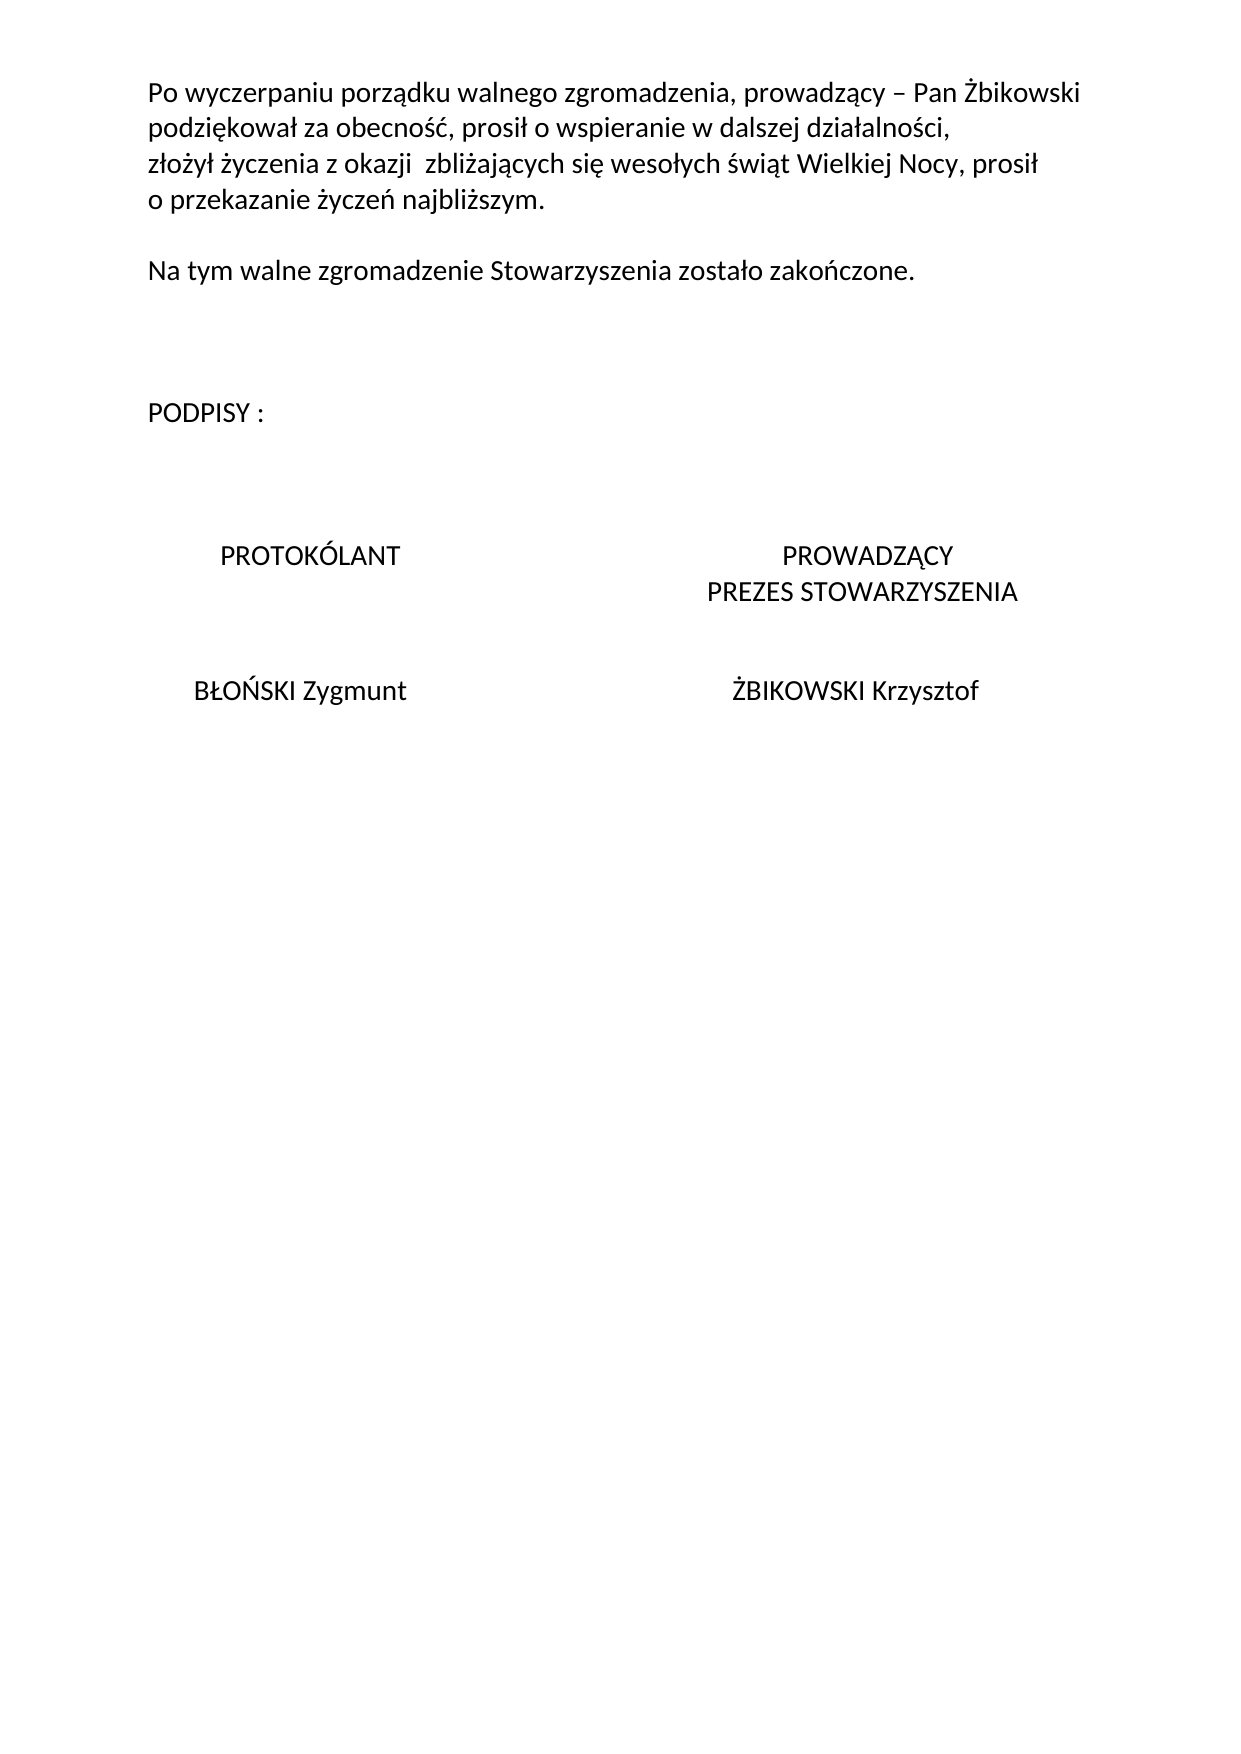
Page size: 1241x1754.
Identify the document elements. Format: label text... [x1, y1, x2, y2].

text Na tym walne zgromadzenie Stowarzyszenia zostało zakończone. [148, 252, 1093, 288]
text PODPISY : [148, 394, 1093, 430]
text PROTOKÓLANT PROWADZĄCY [148, 537, 1093, 573]
text o przekazanie życzeń najbliższym. [148, 181, 1093, 216]
text BŁOŃSKI Zygmunt ŻBIKOWSKI Krzysztof [148, 672, 1093, 707]
text złożył życzenia z okazji zbliżających się wesołych świąt Wielkiej Nocy, prosił [148, 145, 1093, 181]
text Po wyczerpaniu porządku walnego zgromadzenia, prowadzący – Pan Żbikowski [148, 74, 1093, 109]
text PREZES STOWARZYSZENIA [148, 573, 1093, 608]
text podziękował za obecność, prosił o wspieranie w dalszej działalności, [148, 109, 1093, 145]
